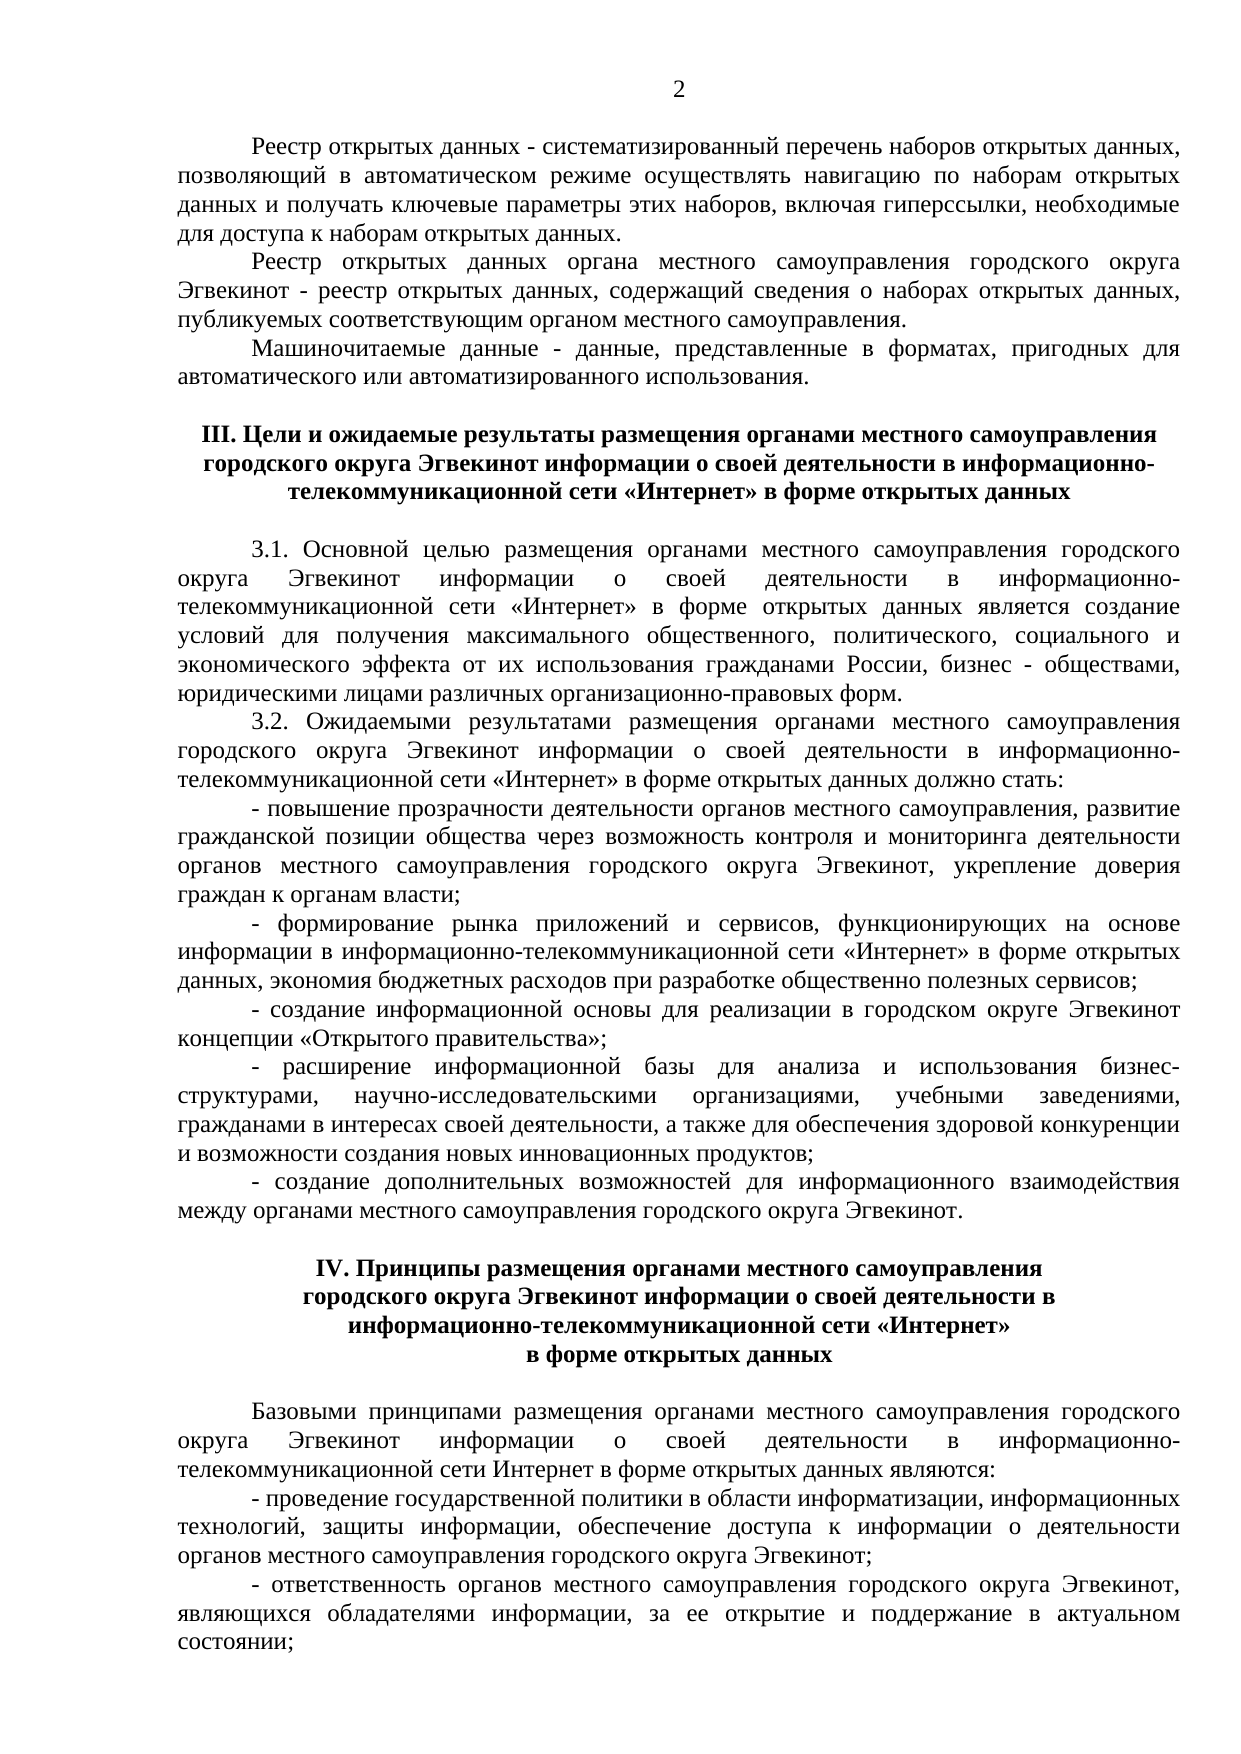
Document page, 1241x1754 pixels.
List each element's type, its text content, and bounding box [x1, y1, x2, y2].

title 3.2. Ожидаемыми результатами размещения органами местного самоуправления городского округа Эгвекинот информации о своей деятельности в информационно-телекоммуникационной сети «Интернет» в форме открытых данных должно стать: [177, 706, 1181, 793]
title - формирование рынка приложений и сервисов, функционирующих на основе информации в информационно-телекоммуникационной сети «Интернет» в форме открытых данных, экономия бюджетных расходов при разработке общественно полезных сервисов; [177, 908, 1181, 994]
title - создание информационной основы для реализации в городском округе Эгвекинот концепции «Открытого правительства»; [177, 994, 1181, 1051]
text городского округа Эгвекинот информации о своей деятельности в [177, 1281, 1181, 1310]
title Машиночитаемые данные - данные, представленные в форматах, пригодных для автоматического или автоматизированного использования. [177, 333, 1181, 390]
text III. Цели и ожидаемые результаты размещения органами местного самоуправления городского округа Эгвекинот информации о своей деятельности в информационно- телекоммуникационной сети «Интернет» в форме открытых данных [177, 419, 1181, 505]
title - проведение государственной политики в области информатизации, информационных технологий, защиты информации, обеспечение доступа к информации о деятельности органов местного самоуправления городского округа Эгвекинот; [177, 1483, 1181, 1569]
title - повышение прозрачности деятельности органов местного самоуправления, развитие гражданской позиции общества через возможность контроля и мониторинга деятельности органов местного самоуправления городского округа Эгвекинот, укрепление доверия граждан к органам власти; [177, 793, 1181, 908]
title 3.1. Основной целью размещения органами местного самоуправления городского округа Эгвекинот информации о своей деятельности в информационно- телекоммуникационной сети «Интернет» в форме открытых данных является создание условий для получения максимального общественного, политического, социального и экономического эффекта от их использования гражданами России, бизнес - обществами, юридическими лицами различных организационно-правовых форм. [177, 534, 1181, 706]
title Базовыми принципами размещения органами местного самоуправления городского округа Эгвекинот информации о своей деятельности в информационно-телекоммуникационной сети Интернет в форме открытых данных являются: [177, 1396, 1181, 1483]
title - создание дополнительных возможностей для информационного взаимодействия между органами местного самоуправления городского округа Эгвекинот. [177, 1166, 1181, 1224]
title Реестр открытых данных - систематизированный перечень наборов открытых данных, позволяющий в автоматическом режиме осуществлять навигацию по наборам открытых данных и получать ключевые параметры этих наборов, включая гиперссылки, необходимые для доступа к наборам открытых данных. [177, 131, 1181, 246]
title Реестр открытых данных органа местного самоуправления городского округа Эгвекинот - реестр открытых данных, содержащий сведения о наборах открытых данных, публикуемых соответствующим органом местного самоуправления. [177, 246, 1181, 333]
text IV. Принципы размещения органами местного самоуправления [177, 1253, 1181, 1281]
text в форме открытых данных [177, 1339, 1181, 1368]
title - расширение информационной базы для анализа и использования бизнес- структурами, научно-исследовательскими организациями, учебными заведениями, гражданами в интересах своей деятельности, а также для обеспечения здоровой конкуренции и возможности создания новых инновационных продуктов; [177, 1051, 1181, 1166]
title - ответственность органов местного самоуправления городского округа Эгвекинот, являющихся обладателями информации, за ее открытие и поддержание в актуальном состоянии; [177, 1569, 1181, 1655]
text информационно-телекоммуникационной сети «Интернет» [177, 1310, 1181, 1339]
